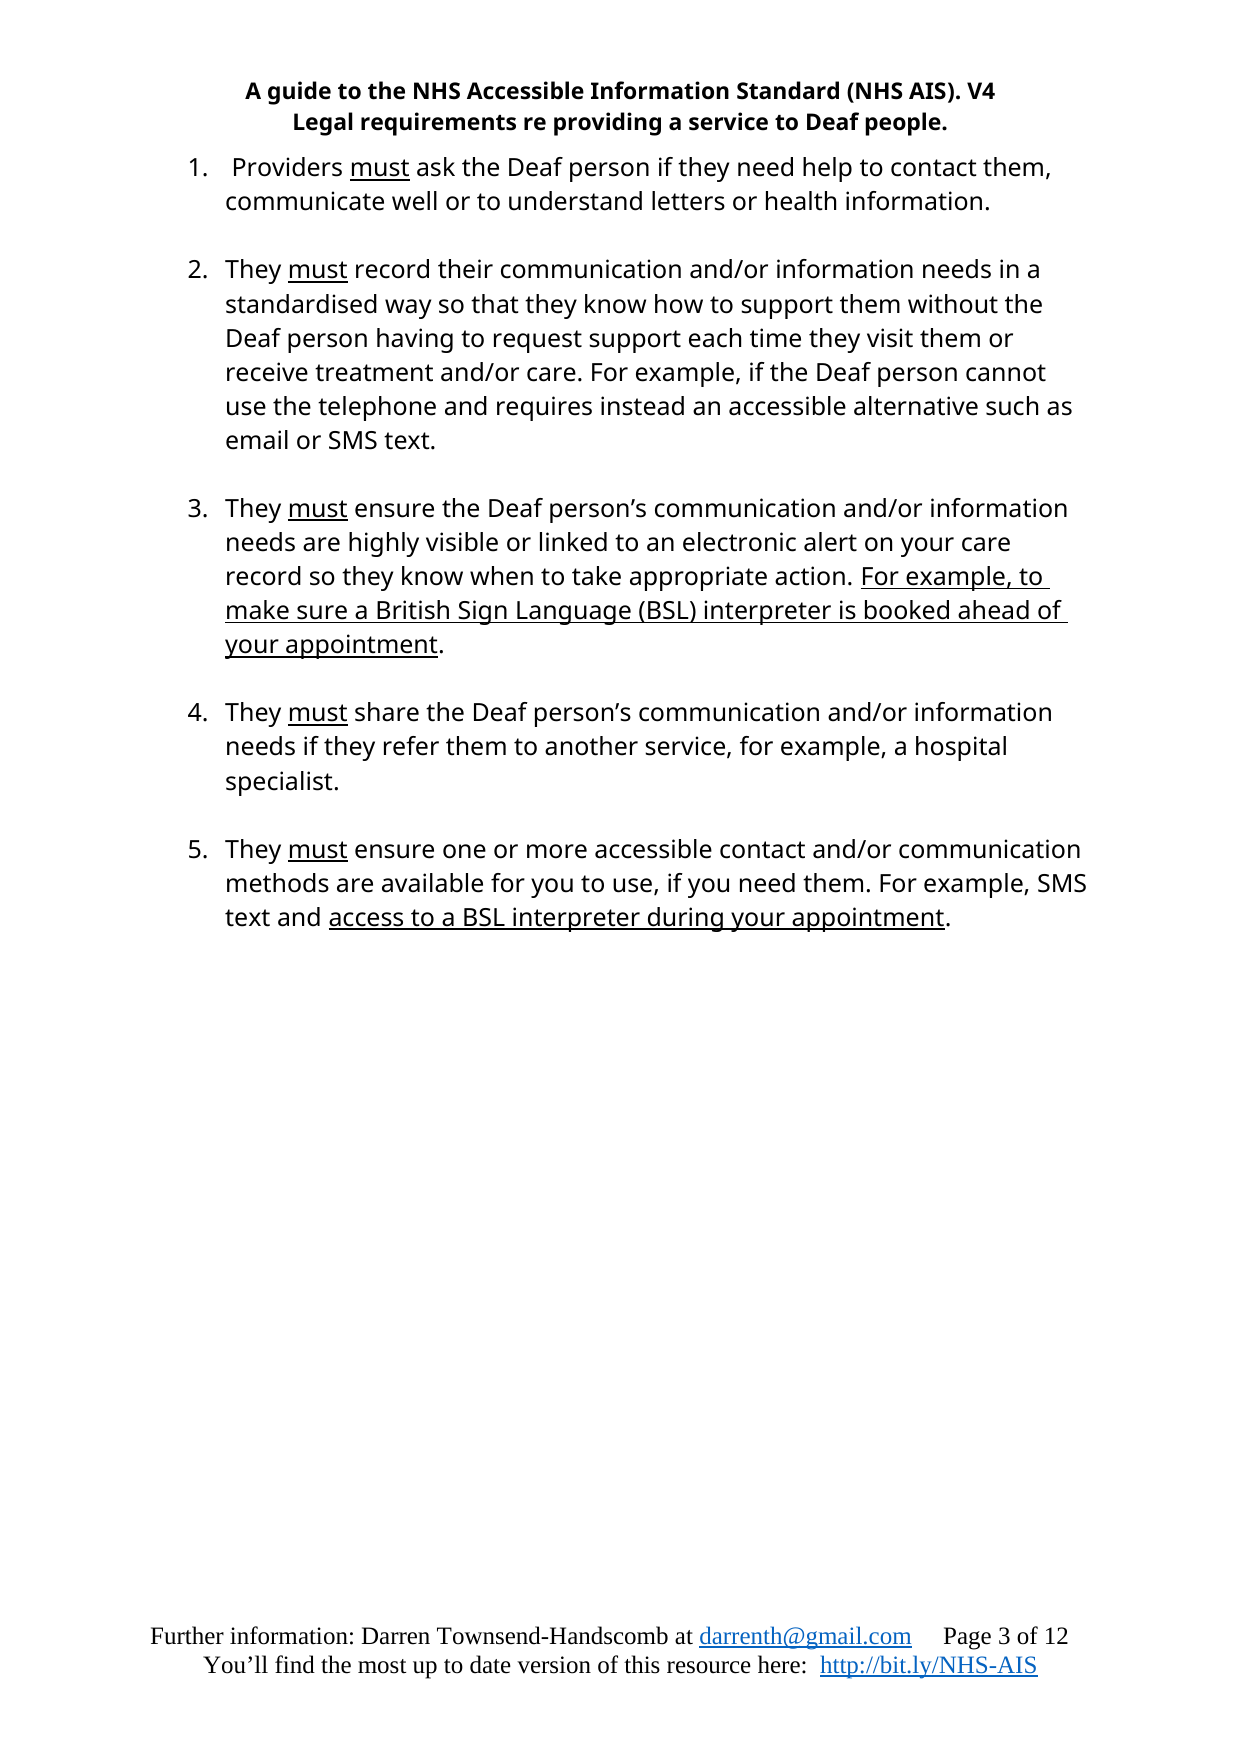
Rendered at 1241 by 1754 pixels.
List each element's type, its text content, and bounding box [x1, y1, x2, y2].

list They must ensure one or more accessible contact and/or communication methods are available for you to use, if you need them. For example, SMS text and access to a BSL interpreter during your appointment. [187, 831, 1090, 933]
list They must record their communication and/or information needs in a standardised way so that they know how to support them without the Deaf person having to request support each time they visit them or receive treatment and/or care. For example, if the Deaf person cannot use the telephone and requires instead an accessible alternative such as email or SMS text. [187, 252, 1090, 457]
list They must share the Deaf person’s communication and/or information needs if they refer them to another service, for example, a hospital specialist. [187, 695, 1090, 797]
list They must ensure the Deaf person’s communication and/or information needs are highly visible or linked to an electronic alert on your care record so they know when to take appropriate action. For example, to make sure a British Sign Language (BSL) interpreter is booked ahead of your appointment. [187, 491, 1090, 661]
list Providers must ask the Deaf person if they need help to contact them, communicate well or to understand letters or health information. [187, 150, 1090, 218]
